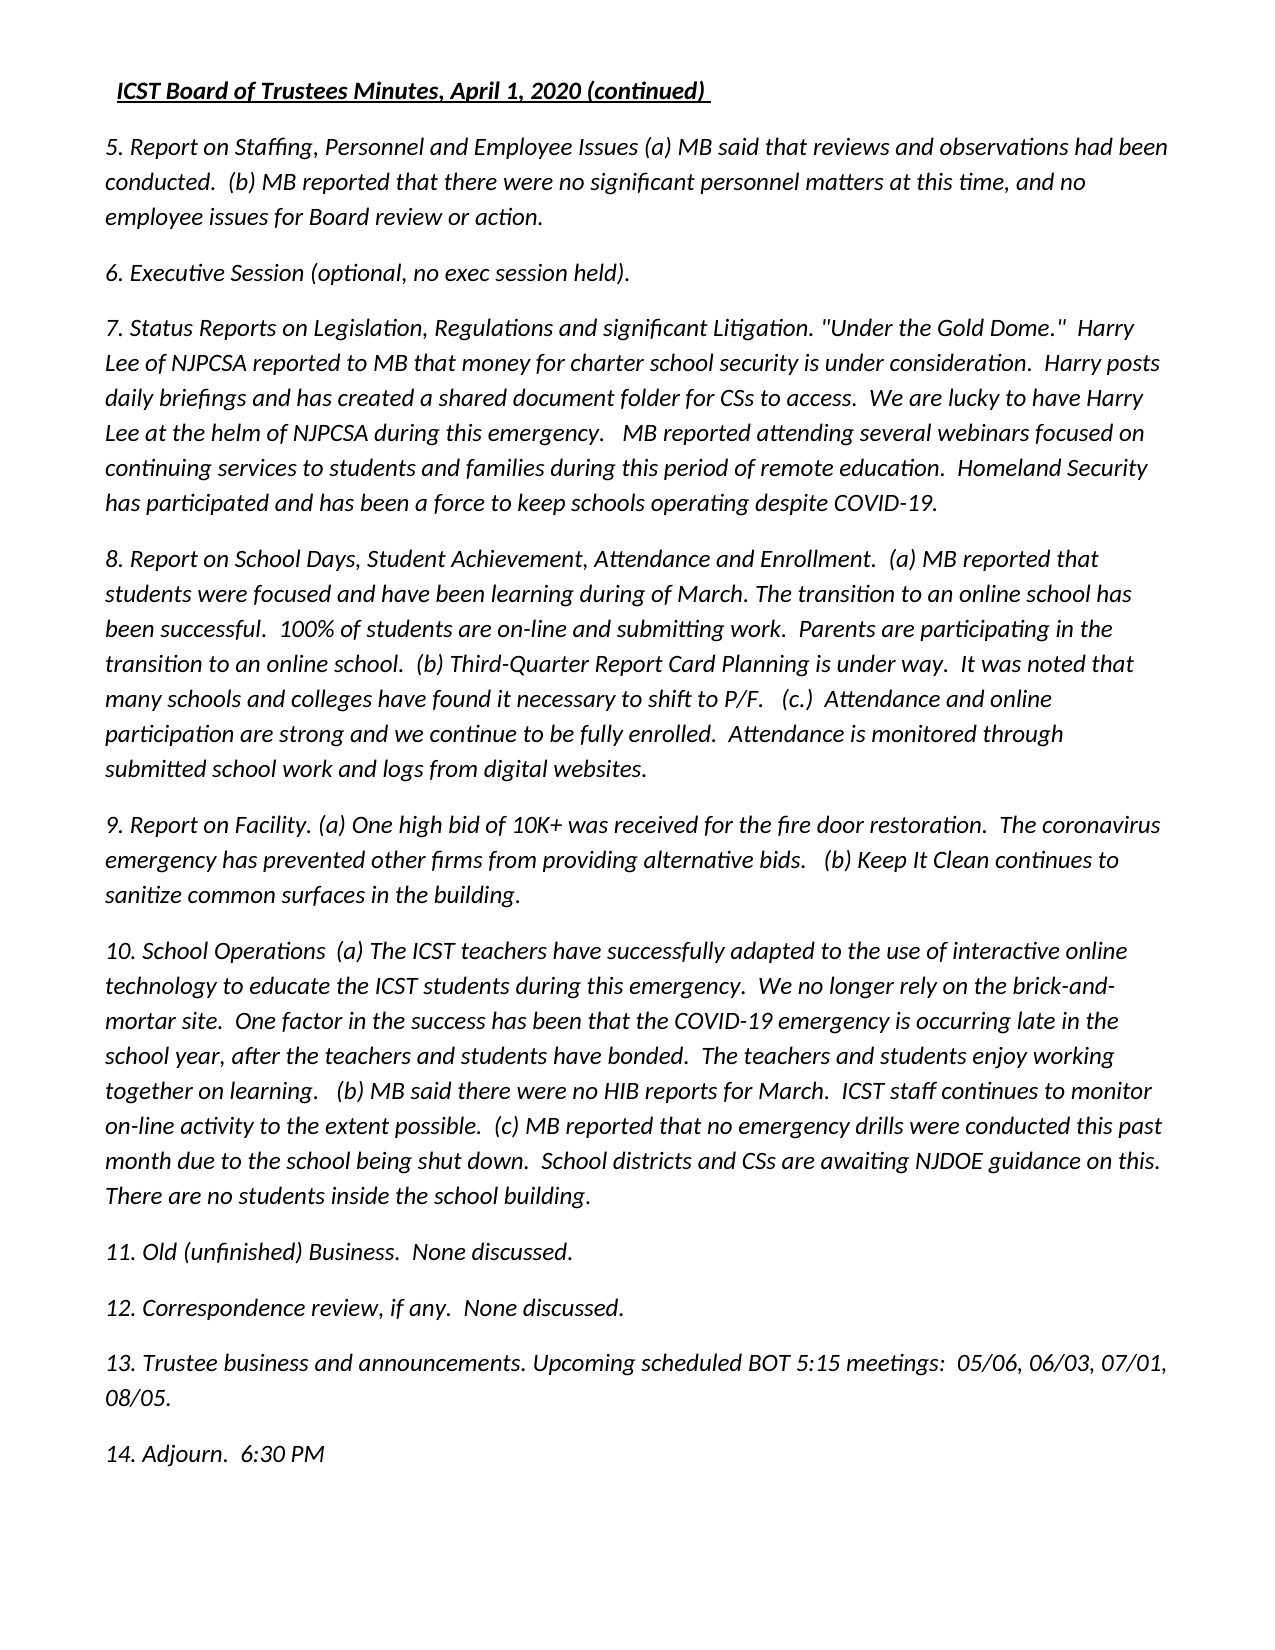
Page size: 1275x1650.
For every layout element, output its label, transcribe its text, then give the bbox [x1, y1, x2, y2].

text 6. Executive Session (optional, no exec session held). [105, 257, 1170, 287]
text 13. Trustee business and announcements. Upcoming scheduled BOT 5:15 meetings: 05/06, 06/03, 07/01, 08/05. [105, 1347, 1170, 1413]
text ICST Board of Trustees Minutes, April 1, 2020 (continued) [105, 75, 1170, 106]
text 11. Old (unfinished) Business. None discussed. [105, 1236, 1170, 1266]
text 9. Report on Facility. (a) One high bid of 10K+ was received for the fire door restoration. The coronavirus emergency has prevented other firms from providing alternative bids. (b) Keep It Clean continues to sanitize common surfaces in the building. [105, 809, 1170, 910]
text 10. School Operations (a) The ICST teachers have successfully adapted to the use of interactive online technology to educate the ICST students during this emergency. We no longer rely on the brick-and-mortar site. One factor in the success has been that the COVID-19 emergency is occurring late in the school year, after the teachers and students have bonded. The teachers and students enjoy working together on learning. (b) MB said there were no HIB reports for March. ICST staff continues to monitor on-line activity to the extent possible. (c) MB reported that no emergency drills were conducted this past month due to the school being shut down. School districts and CSs are awaiting NJDOE guidance on this. There are no students inside the school building. [105, 935, 1170, 1211]
text 12. Correspondence review, if any. None discussed. [105, 1292, 1170, 1322]
text 8. Report on School Days, Student Achievement, Attendance and Enrollment. (a) MB reported that students were focused and have been learning during of March. The transition to an online school has been successful. 100% of students are on-line and submitting work. Parents are participating in the transition to an online school. (b) Third-Quarter Report Card Planning is under way. It was noted that many schools and colleges have found it necessary to shift to P/F. (c.) Attendance and online participation are strong and we continue to be fully enrolled. Attendance is monitored through submitted school work and logs from digital websites. [105, 543, 1170, 784]
text 7. Status Reports on Legislation, Regulations and significant Litigation. "Under the Gold Dome." Harry Lee of NJPCSA reported to MB that money for charter school security is under consideration. Harry posts daily briefings and has created a shared document folder for CSs to access. We are lucky to have Harry Lee at the helm of NJPCSA during this emergency. MB reported attending several webinars focused on continuing services to students and families during this period of remote education. Homeland Security has participated and has been a force to keep schools operating despite COVID-19. [105, 312, 1170, 518]
text 5. Report on Staffing, Personnel and Employee Issues (a) MB said that reviews and observations had been conducted. (b) MB reported that there were no significant personnel matters at this time, and no employee issues for Board review or action. [105, 131, 1170, 231]
text 14. Adjourn. 6:30 PM [105, 1438, 1170, 1469]
